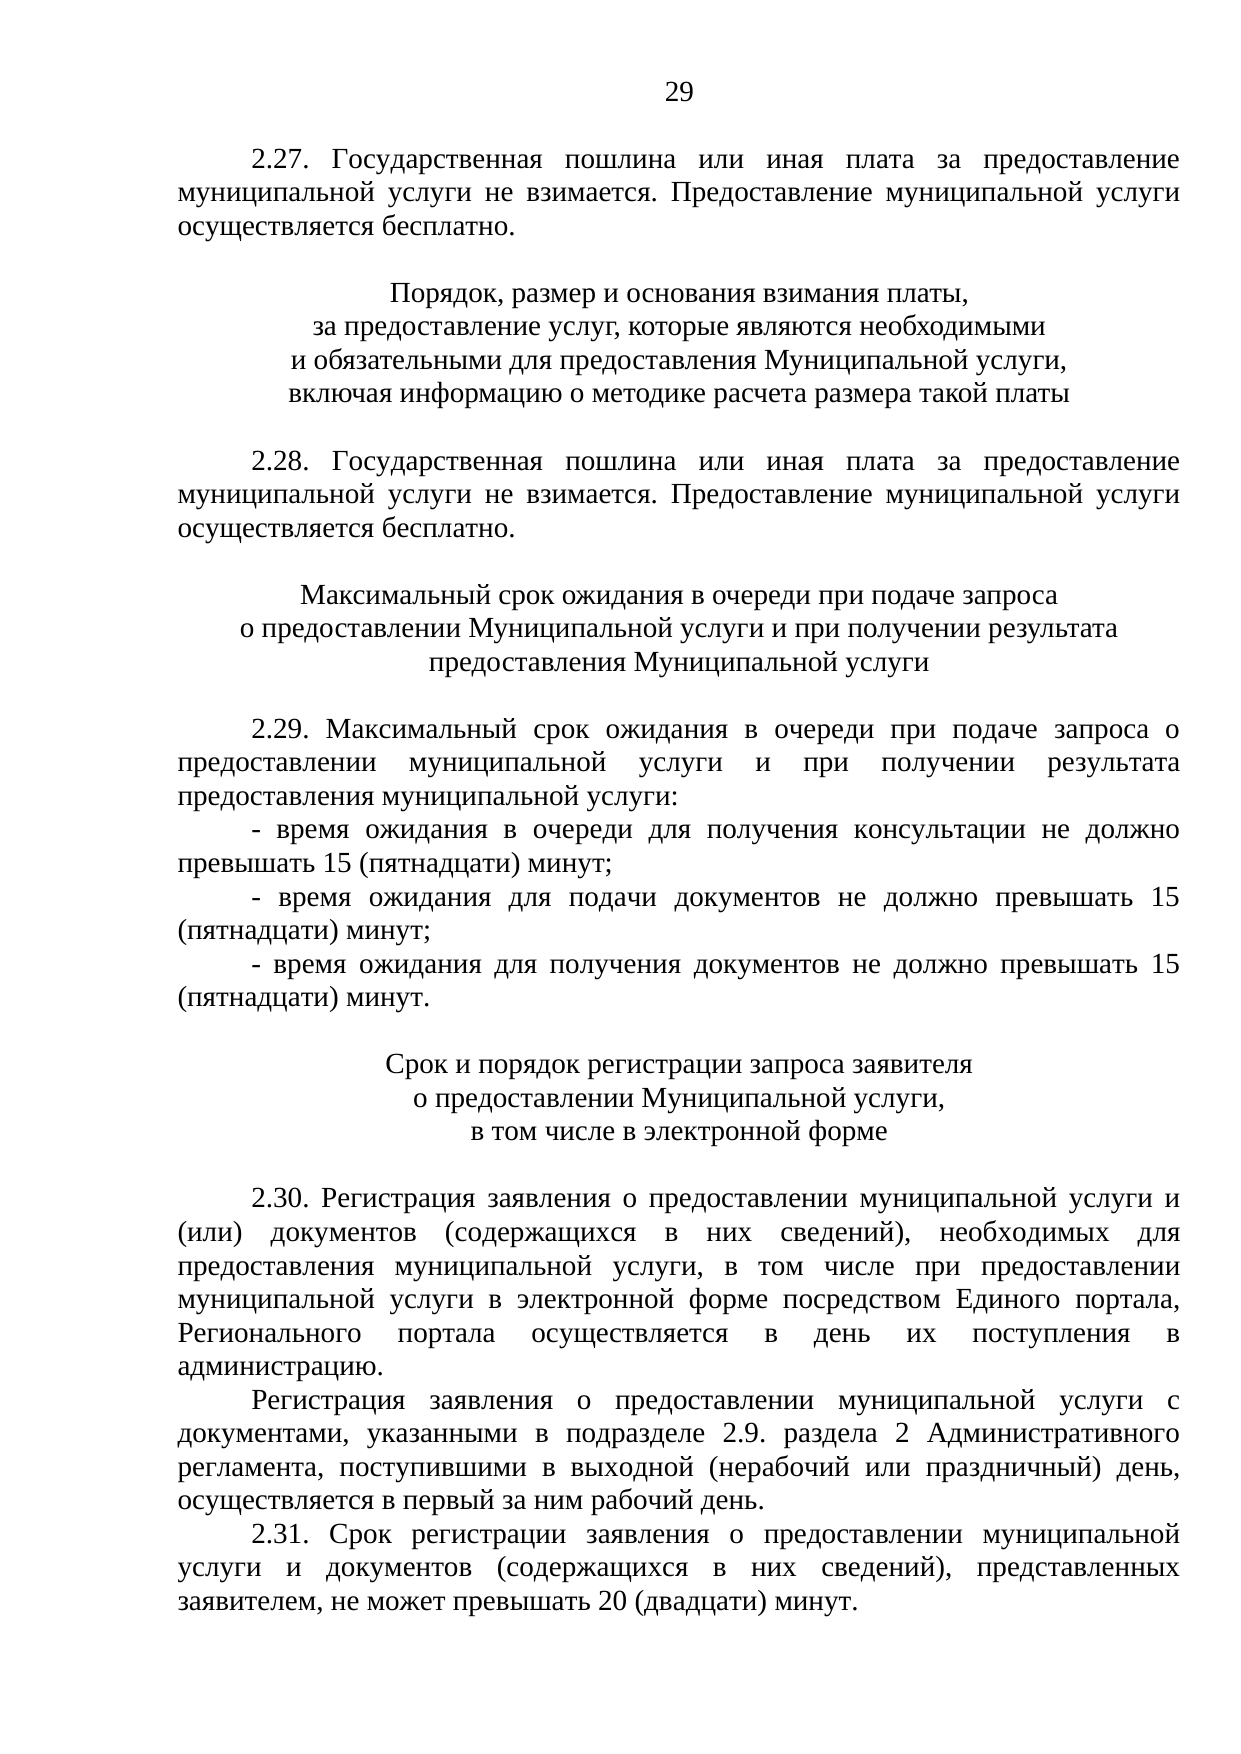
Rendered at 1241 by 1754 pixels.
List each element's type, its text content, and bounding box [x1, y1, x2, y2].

text и обязательными для предоставления Муниципальной услуги, [177, 342, 1181, 376]
text - время ожидания для получения документов не должно превышать 15 (пятнадцати) минут. [177, 946, 1181, 1013]
text о предоставлении Муниципальной услуги, [177, 1080, 1181, 1113]
text 2.28. Государственная пошлина или иная плата за предоставление муниципальной услуги не взимается. Предоставление муниципальной услуги осуществляется бесплатно. [177, 443, 1181, 543]
text 2.30. Регистрация заявления о предоставлении муниципальной услуги и (или) документов (содержащихся в них сведений), необходимых для предоставления муниципальной услуги, в том числе при предоставлении муниципальной услуги в электронной форме посредством Единого портала, Регионального портала осуществляется в день их поступления в администрацию. [177, 1181, 1181, 1382]
text 2.27. Государственная пошлина или иная плата за предоставление муниципальной услуги не взимается. Предоставление муниципальной услуги осуществляется бесплатно. [177, 141, 1181, 241]
text - время ожидания для подачи документов не должно превышать 15 (пятнадцати) минут; [177, 879, 1181, 946]
text в том числе в электронной форме [177, 1113, 1181, 1147]
text за предоставление услуг, которые являются необходимыми [177, 308, 1181, 342]
text Срок и порядок регистрации запроса заявителя [177, 1046, 1181, 1080]
text включая информацию о методике расчета размера такой платы [177, 376, 1181, 409]
text 2.31. Срок регистрации заявления о предоставлении муниципальной услуги и документов (содержащихся в них сведений), представленных заявителем, не может превышать 20 (двадцати) минут. [177, 1516, 1181, 1617]
text о предоставлении Муниципальной услуги и при получении результата предоставления Муниципальной услуги [177, 610, 1181, 677]
text Регистрация заявления о предоставлении муниципальной услуги с документами, указанными в подразделе 2.9. раздела 2 Административного регламента, поступившими в выходной (нерабочий или праздничный) день, осуществляется в первый за ним рабочий день. [177, 1382, 1181, 1516]
text - время ожидания в очереди для получения консультации не должно превышать 15 (пятнадцати) минут; [177, 812, 1181, 879]
text Порядок, размер и основания взимания платы, [177, 275, 1181, 308]
text 2.29. Максимальный срок ожидания в очереди при подаче запроса о предоставлении муниципальной услуги и при получении результата предоставления муниципальной услуги: [177, 711, 1181, 812]
text Максимальный срок ожидания в очереди при подаче запроса [177, 577, 1181, 610]
